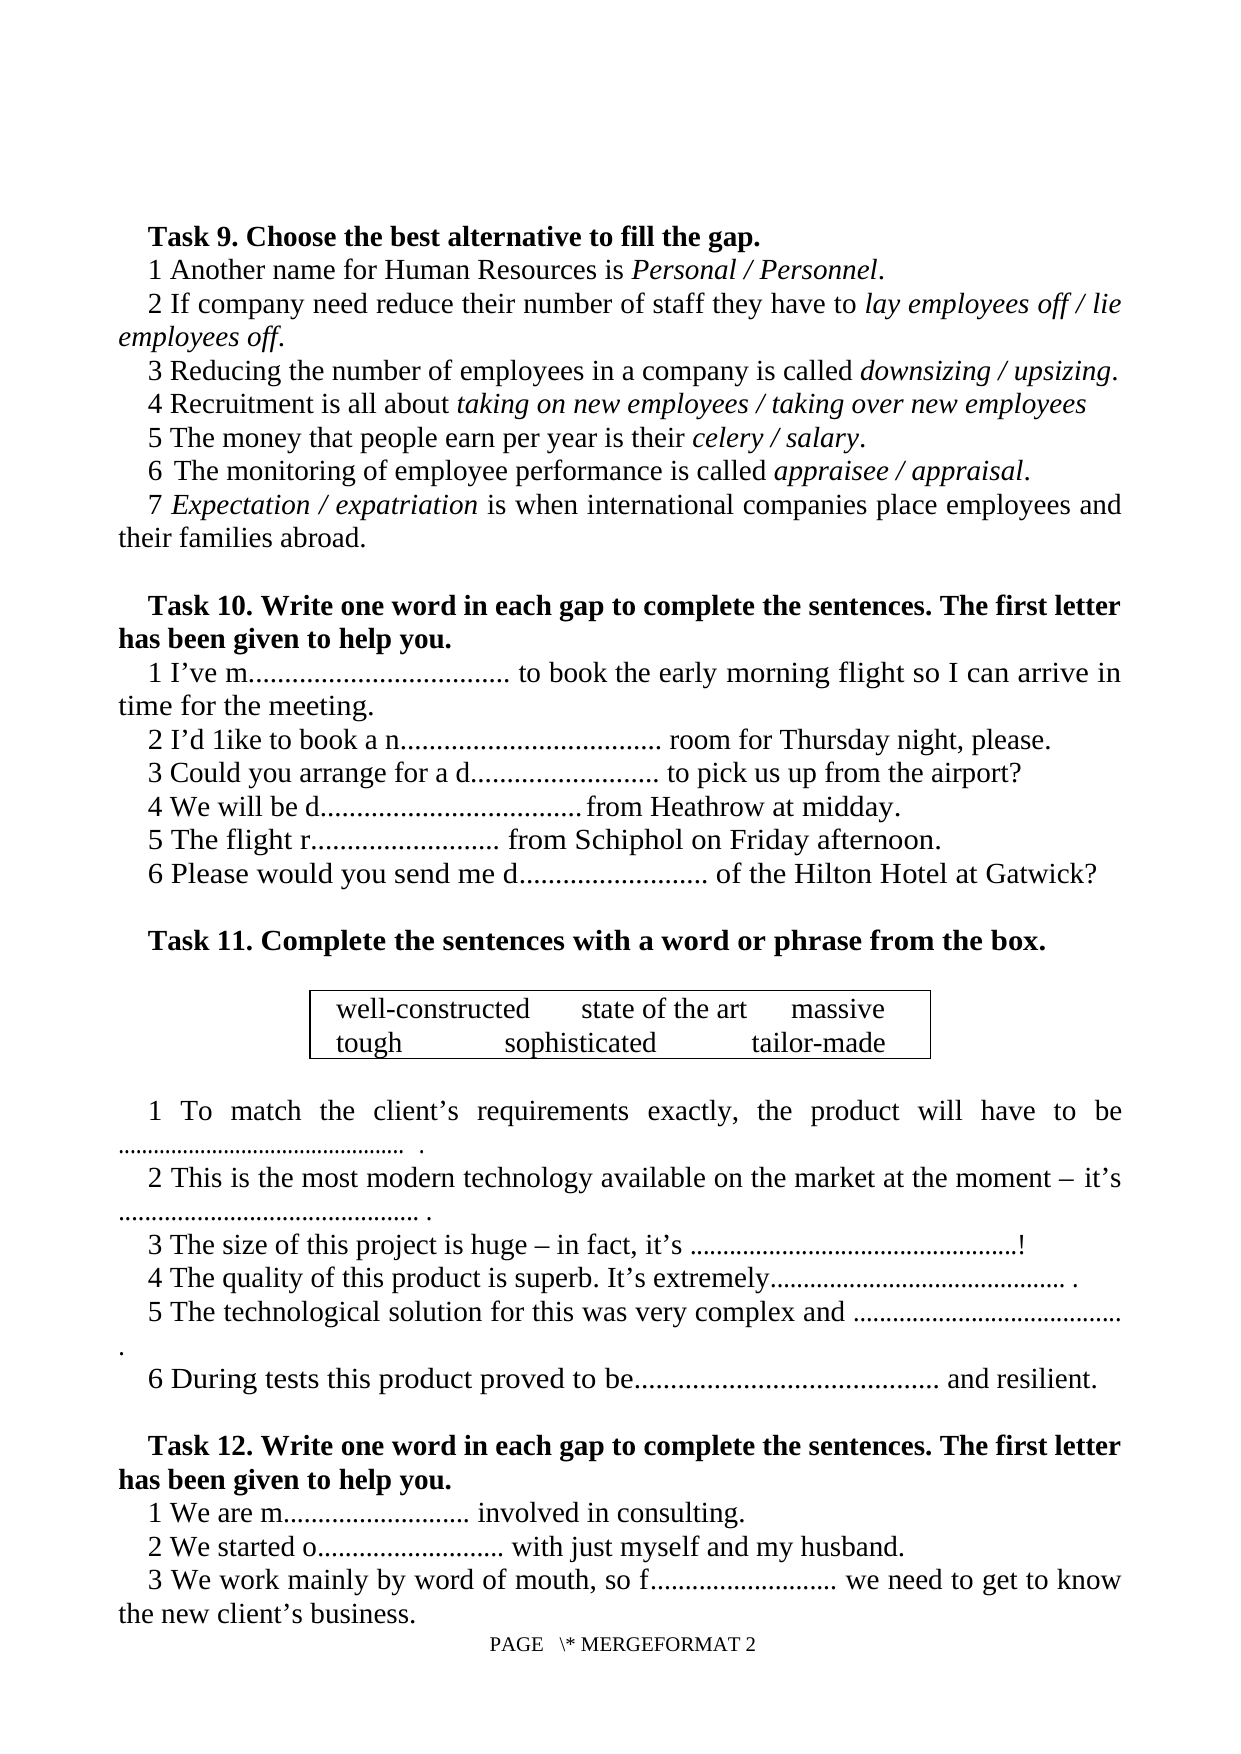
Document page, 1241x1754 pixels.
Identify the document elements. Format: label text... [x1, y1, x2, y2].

text Task 10. Write one word in each gap to complete the sentences. The first letter has been given to help you. [118, 588, 1122, 655]
text 2 If company need reduce their number of staff they have to lay employees off / lie employees off. [118, 286, 1122, 353]
text 7 Expectation / expatriation is when international companies place employees and their families abroad. [118, 487, 1122, 554]
text Task 12. Write one word in each gap to complete the sentences. The first letter has been given to help you. [118, 1428, 1122, 1495]
text 2 We started o........................... with just myself and my husband. [118, 1529, 1122, 1562]
text 1 I’ve m.................................... to book the early morning flight so I can arrive in time for the meeting. [118, 655, 1122, 722]
text 4 We will be d.................................... from Heathrow at midday. [118, 789, 1122, 822]
text 5 The flight r.......................... from Schiphol on Friday afternoon. [118, 822, 1122, 856]
text 1 Another name for Human Resources is Personal / Personnel. [118, 252, 1122, 286]
text 6 Please would you send me d.......................... of the Hilton Hotel at Gatwick? [118, 856, 1122, 889]
text 4 The quality of this product is superb. It’s extremely............................................. . [118, 1261, 1122, 1294]
table_header well-constructed state of the art massive tough sophisticated tailor-made [311, 991, 930, 1058]
text 6 The monitoring of employee performance is called appraisee / appraisal. [118, 453, 1122, 487]
text 3 Could you arrange for a d.......................... to pick us up from the airport? [118, 755, 1122, 789]
text 5 The money that people earn per year is their celery / salary. [118, 420, 1122, 453]
text 2 This is the most modern technology available on the market at the moment – it’s .............................................. . [118, 1160, 1122, 1227]
text 6 During tests this product proved to be.......................................... and resilient. [118, 1361, 1122, 1395]
text 1 To match the client’s requirements exactly, the product will have to be ................................................. . [118, 1093, 1122, 1160]
text Task 9. Choose the best alternative to fill the gap. [118, 219, 1122, 252]
text 4 Recruitment is all about taking on new employees / taking over new employees [118, 386, 1122, 420]
text 3 Reducing the number of employees in a company is called downsizing / upsizing. [118, 353, 1122, 386]
text 3 We work mainly by word of mouth, so f........................... we need to get to know the new client’s business. [118, 1562, 1122, 1629]
text Task 11. Complete the sentences with a word or phrase from the box. [118, 923, 1122, 957]
text 2 I’d 1ike to book a n.................................... room for Thursday night, please. [118, 722, 1122, 755]
text 3 The size of this project is huge – in fact, it’s ..................................................! [118, 1227, 1122, 1261]
text 1 We are m........................... involved in consulting. [118, 1495, 1122, 1529]
text 5 The technological solution for this was very complex and ......................................... . [118, 1294, 1122, 1361]
